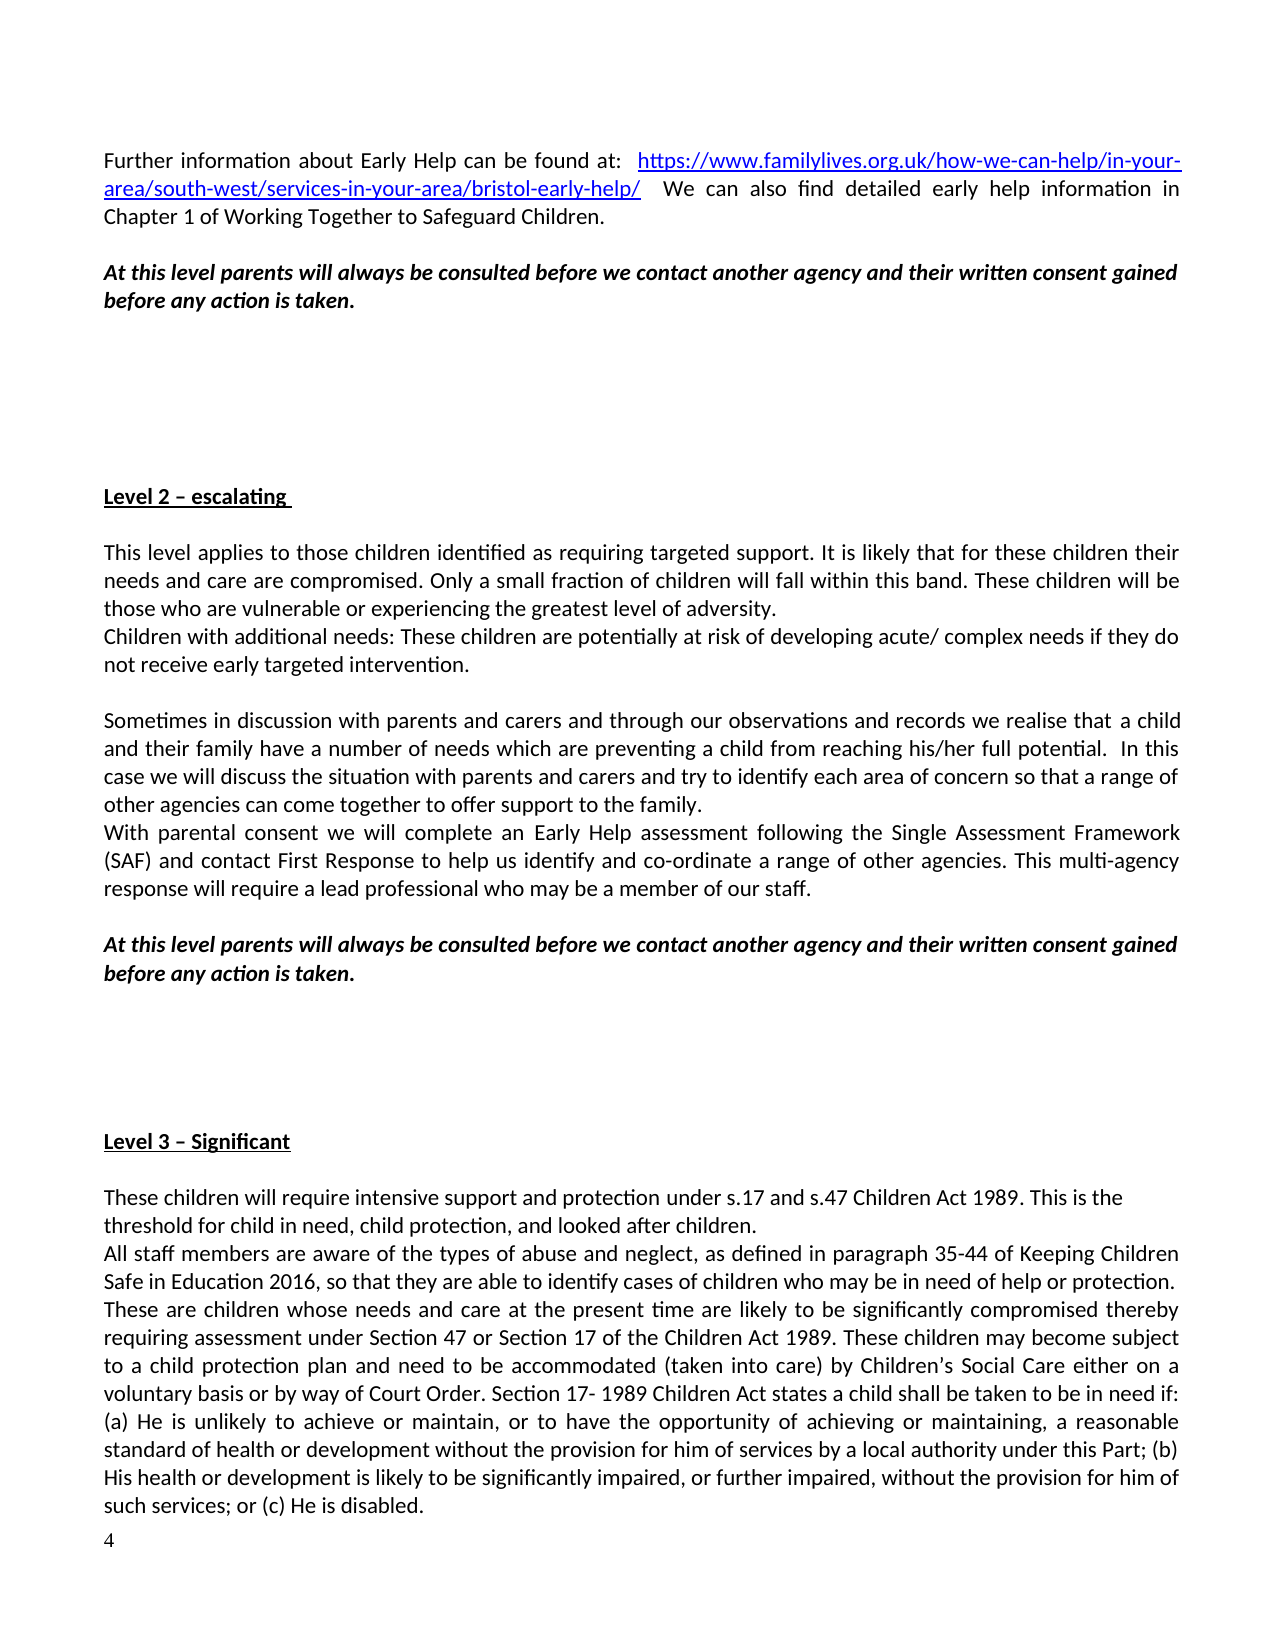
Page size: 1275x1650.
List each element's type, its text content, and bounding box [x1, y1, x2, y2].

text At this level parents will always be consulted before we contact another agency and their written consent gained before any action is taken. [103, 931, 1181, 987]
text This level applies to those children identified as requiring targeted support. It is likely that for these children their needs and care are compromised. Only a small fraction of children will fall within this band. These children will be those who are vulnerable or experiencing the greatest level of adversity. [103, 538, 1181, 622]
text Children with additional needs: These children are potentially at risk of developing acute/ complex needs if they do not receive early targeted intervention. [103, 622, 1181, 678]
text Further information about Early Help can be found at: https://www.familylives.org.uk/how-we-can-help/in-your-area/south-west/services-in-your-area/bristol-early-help/ We can also find detailed early help information in Chapter 1 of Working Together to Safeguard Children. [103, 146, 1181, 230]
text All staff members are aware of the types of abuse and neglect, as defined in paragraph 35-44 of Keeping Children Safe in Education 2016, so that they are able to identify cases of children who may be in need of help or protection. [103, 1239, 1181, 1295]
text Level 3 – Significant [103, 1127, 1181, 1155]
text With parental consent we will complete an Early Help assessment following the Single Assessment Framework (SAF) and contact First Response to help us identify and co-ordinate a range of other agencies. This multi-agency response will require a lead professional who may be a member of our staff. [103, 818, 1181, 903]
text At this level parents will always be consulted before we contact another agency and their written consent gained before any action is taken. [103, 258, 1181, 314]
text These children will require intensive support and protection under s.17 and s.47 Children Act 1989. This is the threshold for child in need, child protection, and looked after children. [103, 1183, 1181, 1239]
text These are children whose needs and care at the present time are likely to be significantly compromised thereby requiring assessment under Section 47 or Section 17 of the Children Act 1989. These children may become subject to a child protection plan and need to be accommodated (taken into care) by Children’s Social Care either on a voluntary basis or by way of Court Order. Section 17- 1989 Children Act states a child shall be taken to be in need if: (a) He is unlikely to achieve or maintain, or to have the opportunity of achieving or maintaining, a reasonable standard of health or development without the provision for him of services by a local authority under this Part; (b) His health or development is likely to be significantly impaired, or further impaired, without the provision for him of such services; or (c) He is disabled. [103, 1295, 1181, 1519]
text Sometimes in discussion with parents and carers and through our observations and records we realise that a child and their family have a number of needs which are preventing a child from reaching his/her full potential. In this case we will discuss the situation with parents and carers and try to identify each area of concern so that a range of other agencies can come together to offer support to the family. [103, 706, 1181, 818]
text Level 2 – escalating [103, 482, 1181, 510]
